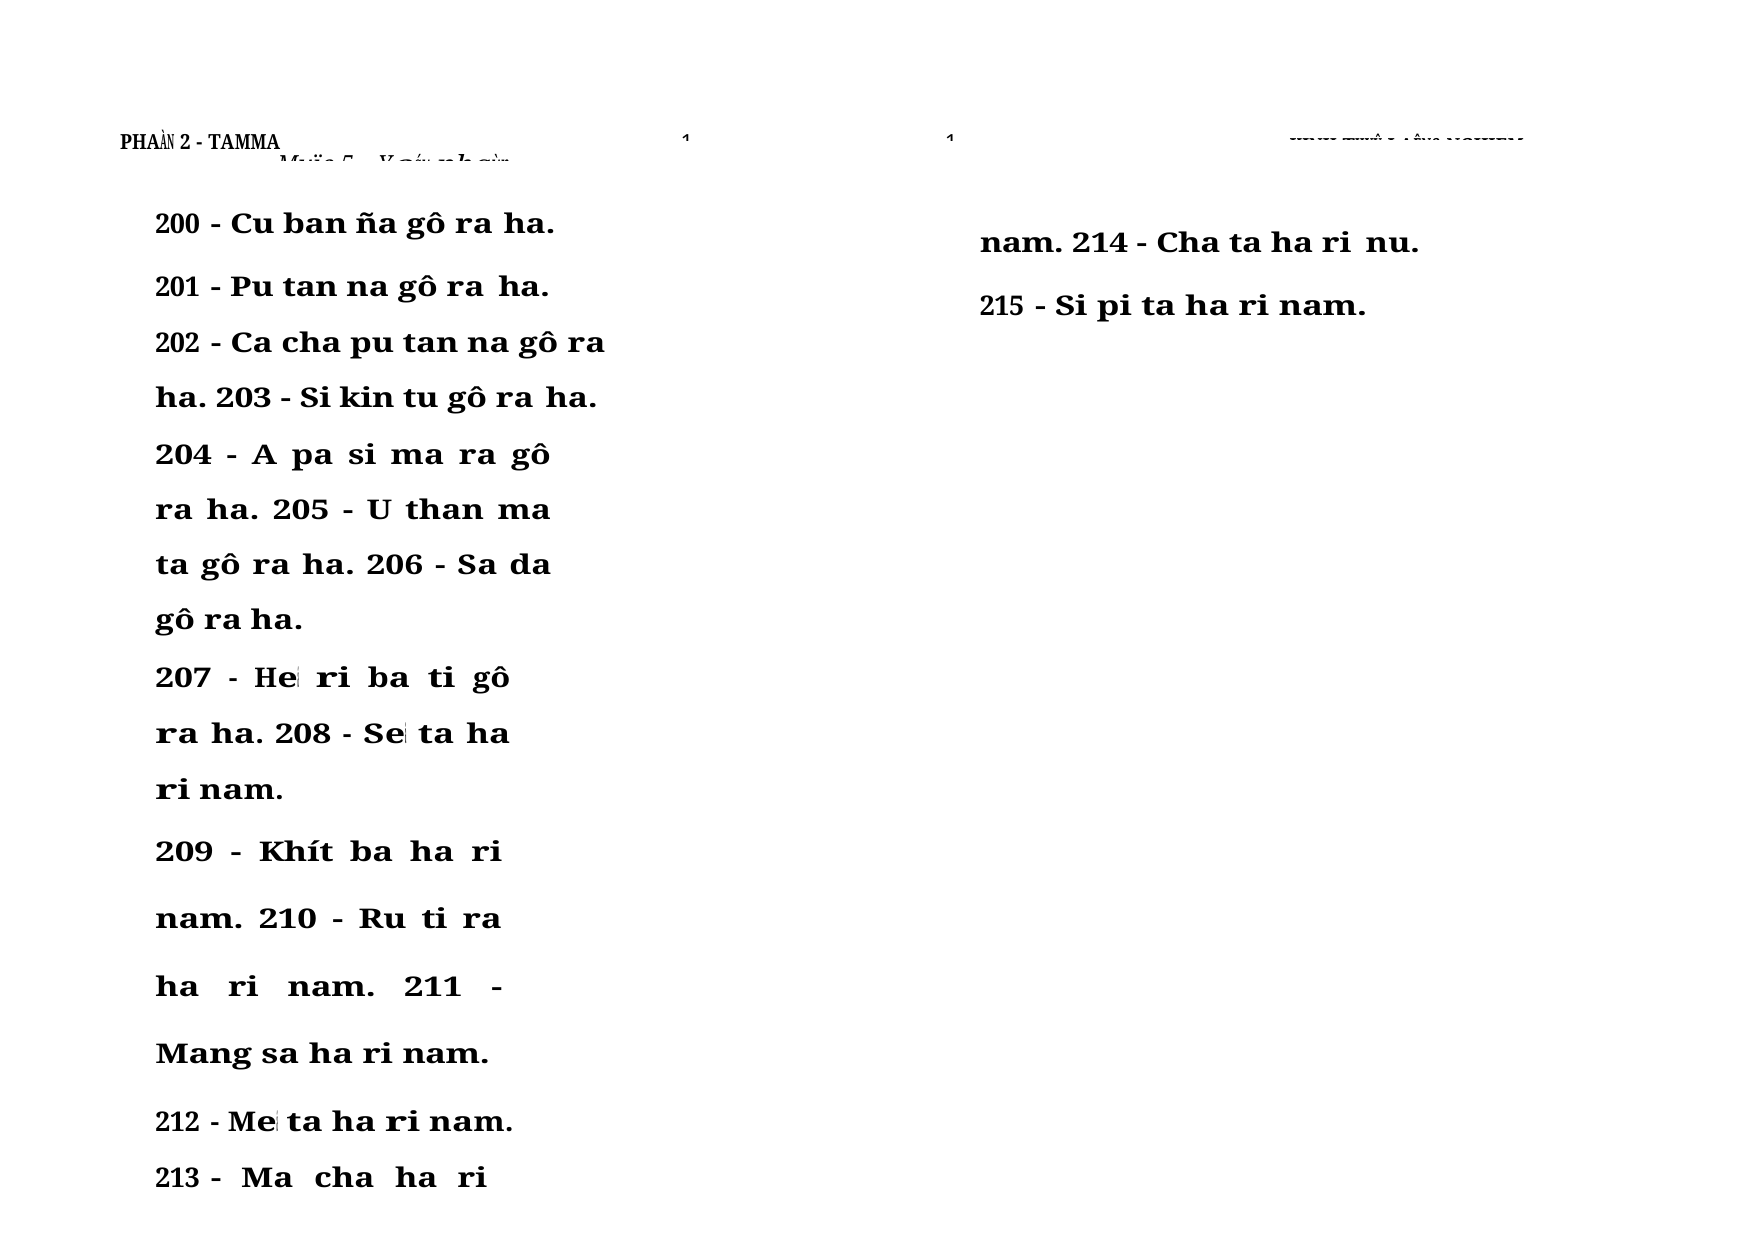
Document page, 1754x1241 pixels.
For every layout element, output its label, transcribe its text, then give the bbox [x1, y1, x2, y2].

list - Pu tan na gô ra ha. [155, 267, 609, 304]
text 209 - Khít ba ha ri nam. 210 - Ru ti ra ha ri nam. 211 - Mang sa ha ri nam. [155, 833, 502, 1071]
text 204 - A pa si ma ra gô ra ha. 205 - U than ma ta gô ra ha. 206 - Sa da gô ra ha. [155, 417, 552, 638]
list - Si pi ta ha ri nam. [979, 286, 1550, 323]
text 207 - Heâ ri ba ti gô ra ha. 208 - Seâ ta ha ri nam. [155, 639, 510, 807]
list - Ma cha ha ri nam. 214 - Cha ta ha ri nu. [155, 1140, 487, 1195]
list - Meâ ta ha ri nam. [155, 1102, 609, 1139]
list - Ca cha pu tan na gô ra ha. 203 - Si kin tu gô ra ha. [155, 305, 605, 415]
list - Ma cha ha ri nam. 214 - Cha ta ha ri nu. [980, 205, 1428, 260]
list - Cu ban ña gô ra ha. [155, 205, 609, 242]
